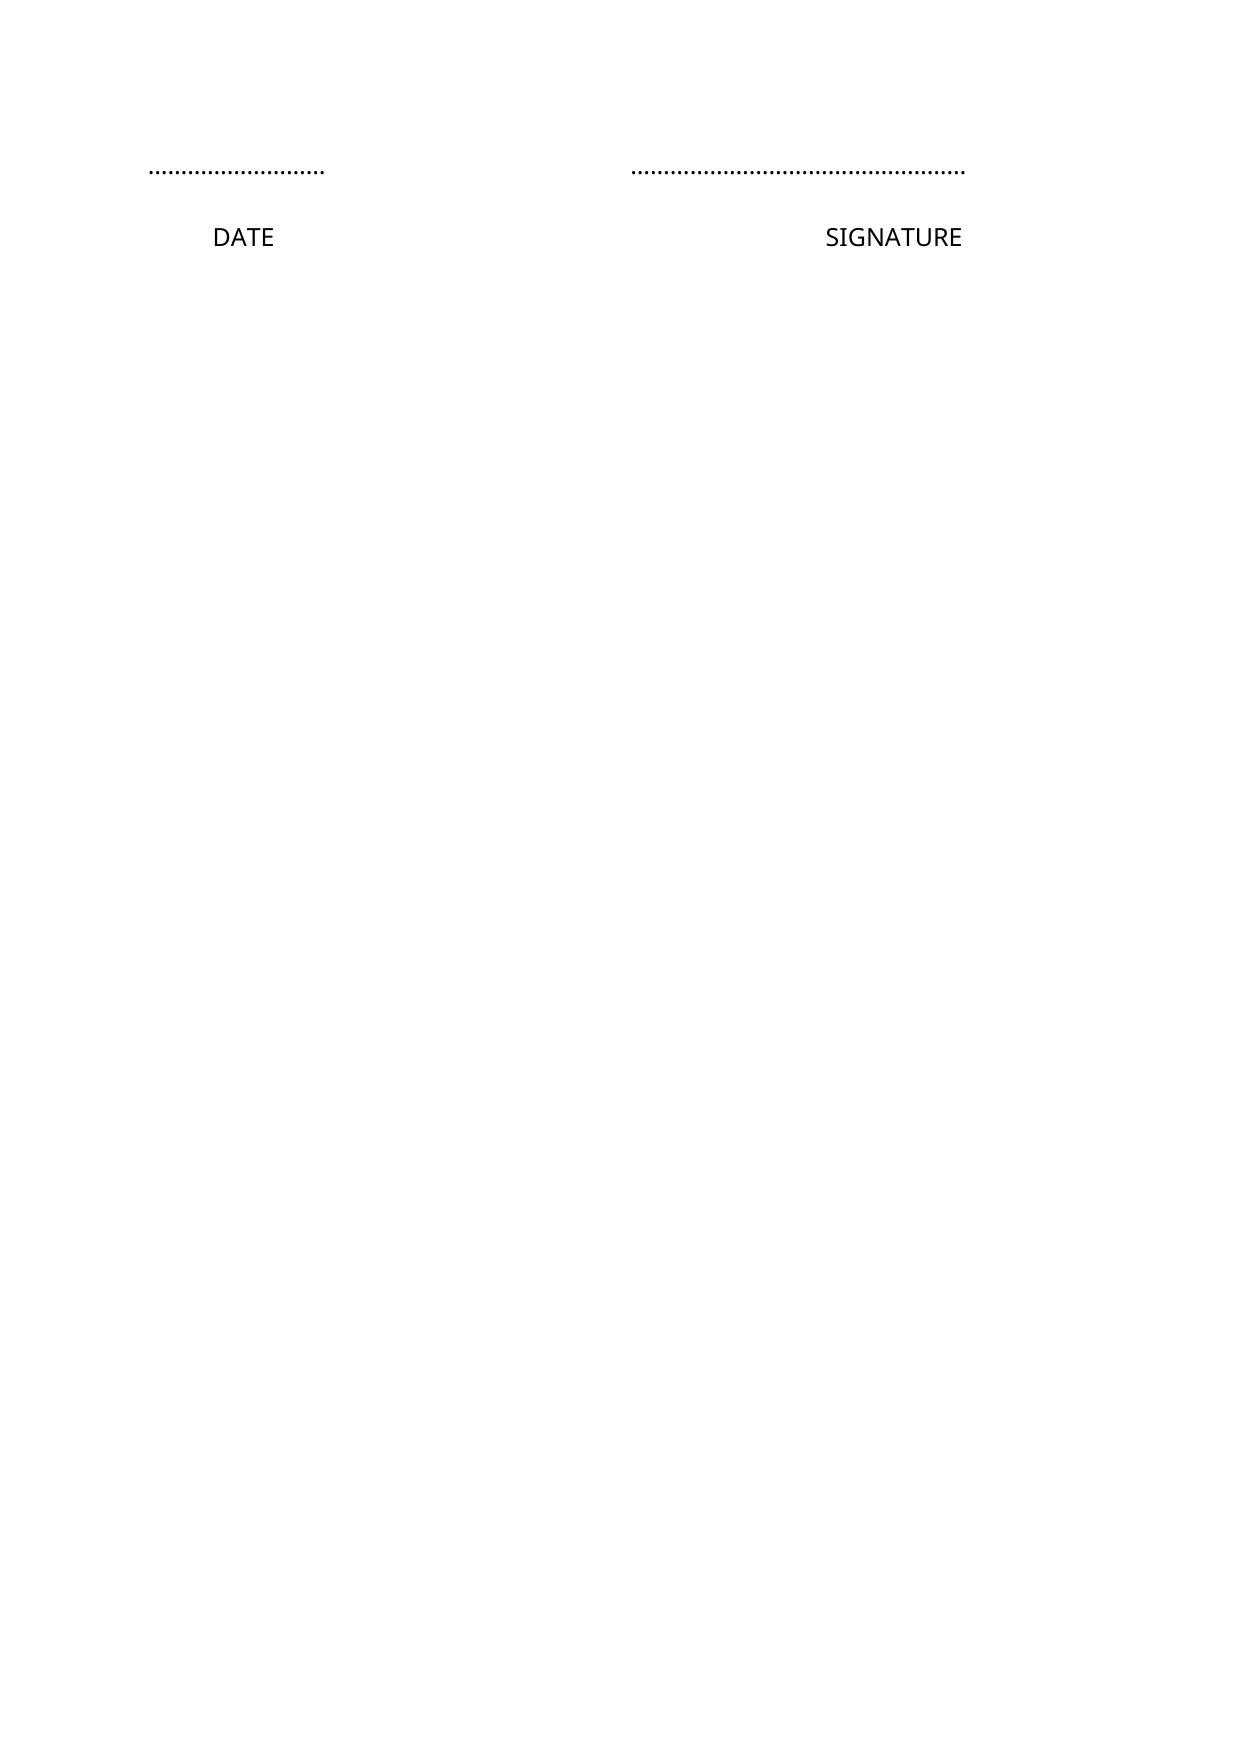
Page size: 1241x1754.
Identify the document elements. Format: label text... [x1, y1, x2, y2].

text ……………………… …………………………………………… [148, 148, 1093, 182]
text DATE SIGNATURE [148, 219, 1093, 253]
